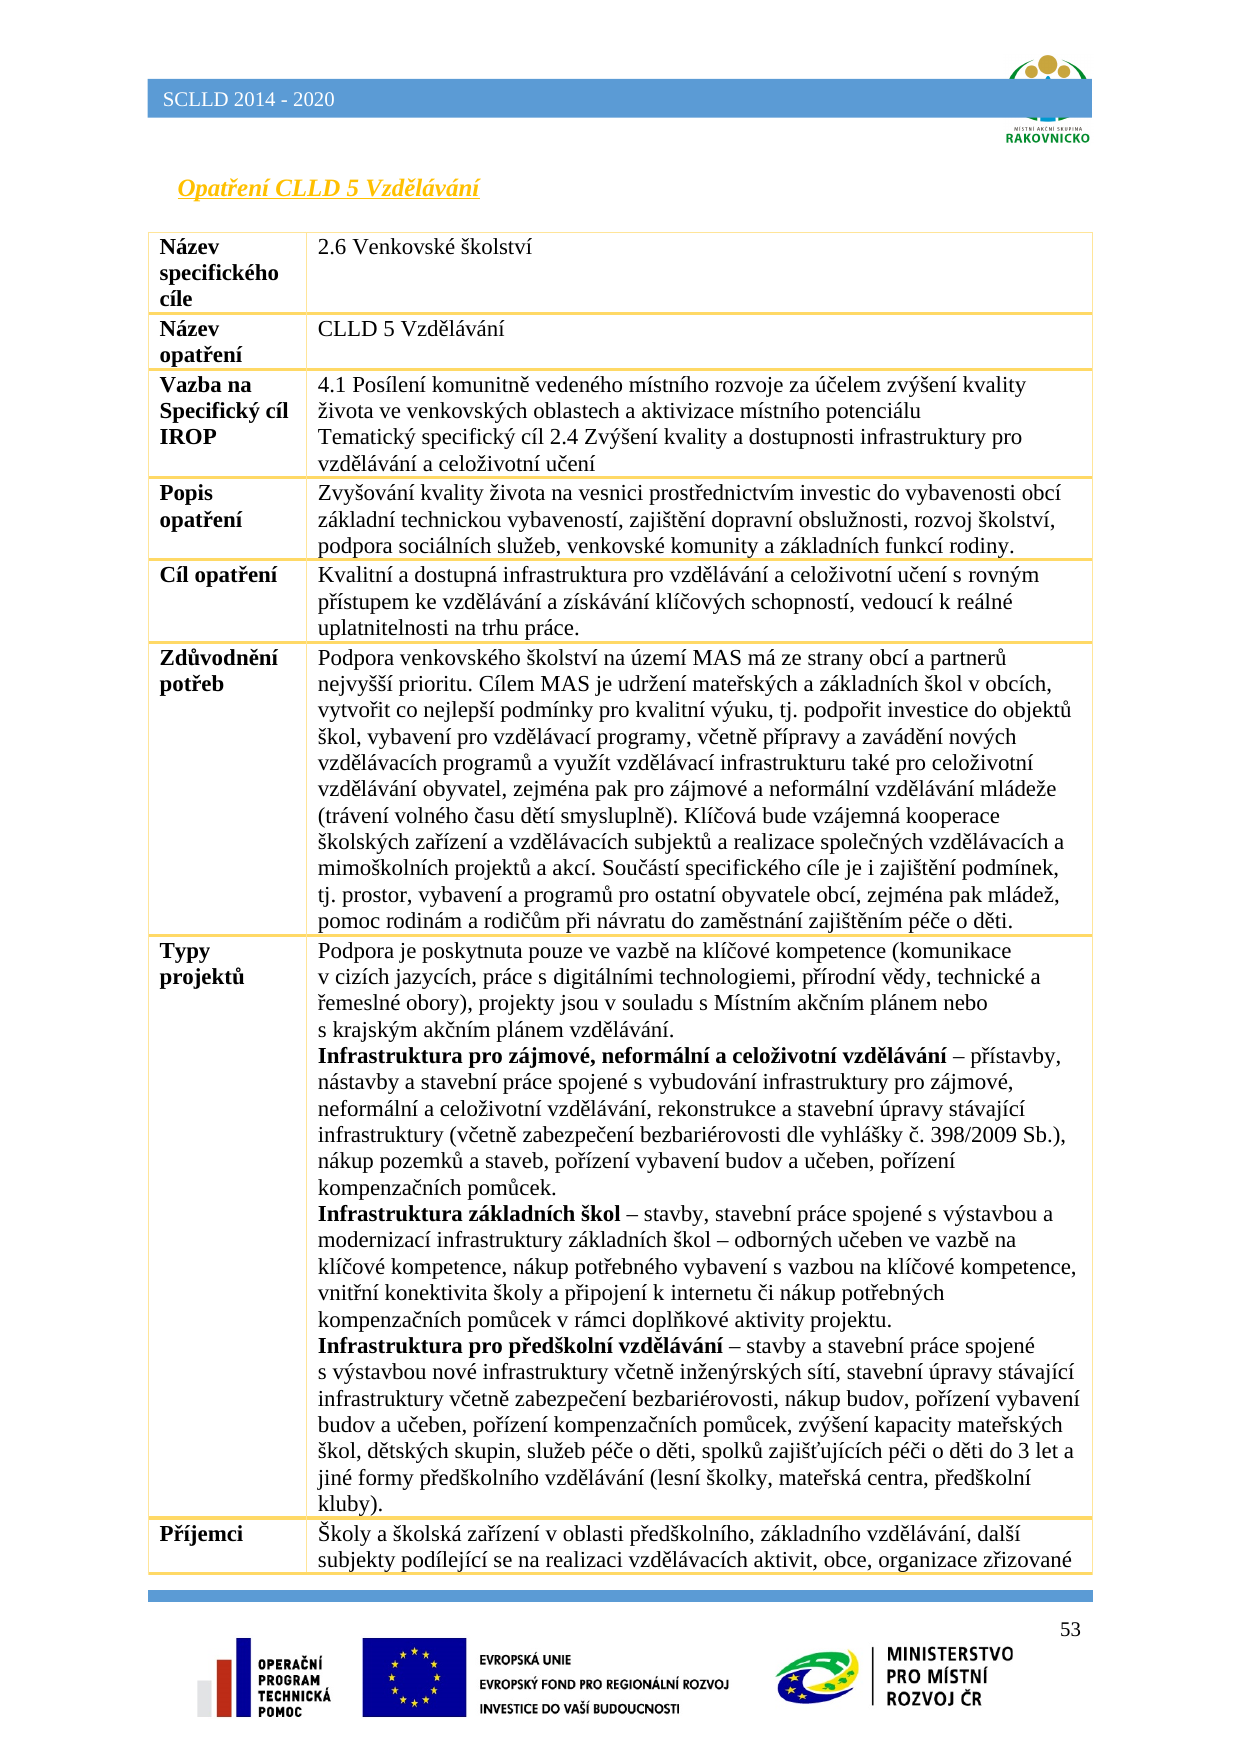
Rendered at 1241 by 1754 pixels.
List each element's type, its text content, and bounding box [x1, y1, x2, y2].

table_cell Kvalitní a dostupná infrastruktura pro vzdělávání a celoživotní učení s rovným přístupem ke vzdělávání a získávání klíčových schopností, vedoucí k reálné uplatnitelnosti na trhu práce. [307, 561, 1092, 641]
table_cell CLLD 5 Vzdělávání [307, 315, 1092, 368]
table_header Název specifického cíle [149, 233, 306, 312]
table_cell Název opatření [149, 315, 306, 368]
table_cell Vazba na Specifický cíl IROP [149, 371, 306, 476]
table_cell Typy projektů [149, 937, 306, 1516]
table_cell Podpora je poskytnuta pouze ve vazbě na klíčové kompetence (komunikace v cizích jazycích, práce s digitálními technologiemi, přírodní vědy, technické a řemeslné obory), projekty jsou v souladu s Místním akčním plánem nebo s krajským akčním plánem vzdělávání. Infrastruktura pro zájmové, neformální a celoživotní vzdělávání – přístavby, nástavby a stavební práce spojené s vybudování infrastruktury pro zájmové, neformální a celoživotní vzdělávání, rekonstrukce a stavební úpravy stávající infrastruktury (včetně zabezpečení bezbariérovosti dle vyhlášky č. 398/2009 Sb.), nákup pozemků a staveb, pořízení vybavení budov a učeben, pořízení kompenzačních pomůcek. Infrastruktura základních škol – stavby, stavební práce spojené s výstavbou a modernizací infrastruktury základních škol – odborných učeben ve vazbě na klíčové kompetence, nákup potřebného vybavení s vazbou na klíčové kompetence, vnitřní konektivita školy a připojení k internetu či nákup potřebných kompenzačních pomůcek v rámci doplňkové aktivity projektu. Infrastruktura pro předškolní vzdělávání – stavby a stavební práce spojené s výstavbou nové infrastruktury včetně inženýrských sítí, stavební úpravy stávající infrastruktury včetně zabezpečení bezbariérovosti, nákup budov, pořízení vybavení budov a učeben, pořízení kompenzačních pomůcek, zvýšení kapacity mateřských škol, dětských skupin, služeb péče o děti, spolků zajišťujících péči o děti do 3 let a jiné formy předškolního vzdělávání (lesní školky, mateřská centra, předškolní kluby). [307, 937, 1092, 1516]
picture [1002, 54, 1094, 146]
table_cell Zvyšování kvality života na vesnici prostřednictvím investic do vybavenosti obcí základní technickou vybaveností, zajištění dopravní obslužnosti, rozvoj školství, podpora sociálních služeb, venkovské komunity a základních funkcí rodiny. [307, 479, 1092, 558]
table_cell Popis opatření [149, 479, 306, 558]
table_header 2.6 Venkovské školství [307, 233, 1092, 312]
subtitle Opatření CLLD 5 Vzdělávání [177, 173, 1093, 201]
table_cell Příjemci [149, 1520, 306, 1572]
table_cell Podpora venkovského školství na území MAS má ze strany obcí a partnerů nejvyšší prioritu. Cílem MAS je udržení mateřských a základních škol v obcích, vytvořit co nejlepší podmínky pro kvalitní výuku, tj. podpořit investice do objektů škol, vybavení pro vzdělávací programy, včetně přípravy a zavádění nových vzdělávacích programů a využít vzdělávací infrastrukturu také pro celoživotní vzdělávání obyvatel, zejména pak pro zájmové a neformální vzdělávání mládeže (trávení volného času dětí smysluplně). Klíčová bude vzájemná kooperace školských zařízení a vzdělávacích subjektů a realizace společných vzdělávacích a mimoškolních projektů a akcí. Součástí specifického cíle je i zajištění podmínek, tj. prostor, vybavení a programů pro ostatní obyvatele obcí, zejména pak mládež, pomoc rodinám a rodičům při návratu do zaměstnání zajištěním péče o děti. [307, 644, 1092, 933]
picture [197, 1635, 1013, 1719]
table_cell 4.1 Posílení komunitně vedeného místního rozvoje za účelem zvýšení kvality života ve venkovských oblastech a aktivizace místního potenciálu Tematický specifický cíl 2.4 Zvýšení kvality a dostupnosti infrastruktury pro vzdělávání a celoživotní učení [307, 371, 1092, 476]
table_cell Cíl opatření [149, 561, 306, 641]
table_cell Zdůvodnění potřeb [149, 644, 306, 933]
